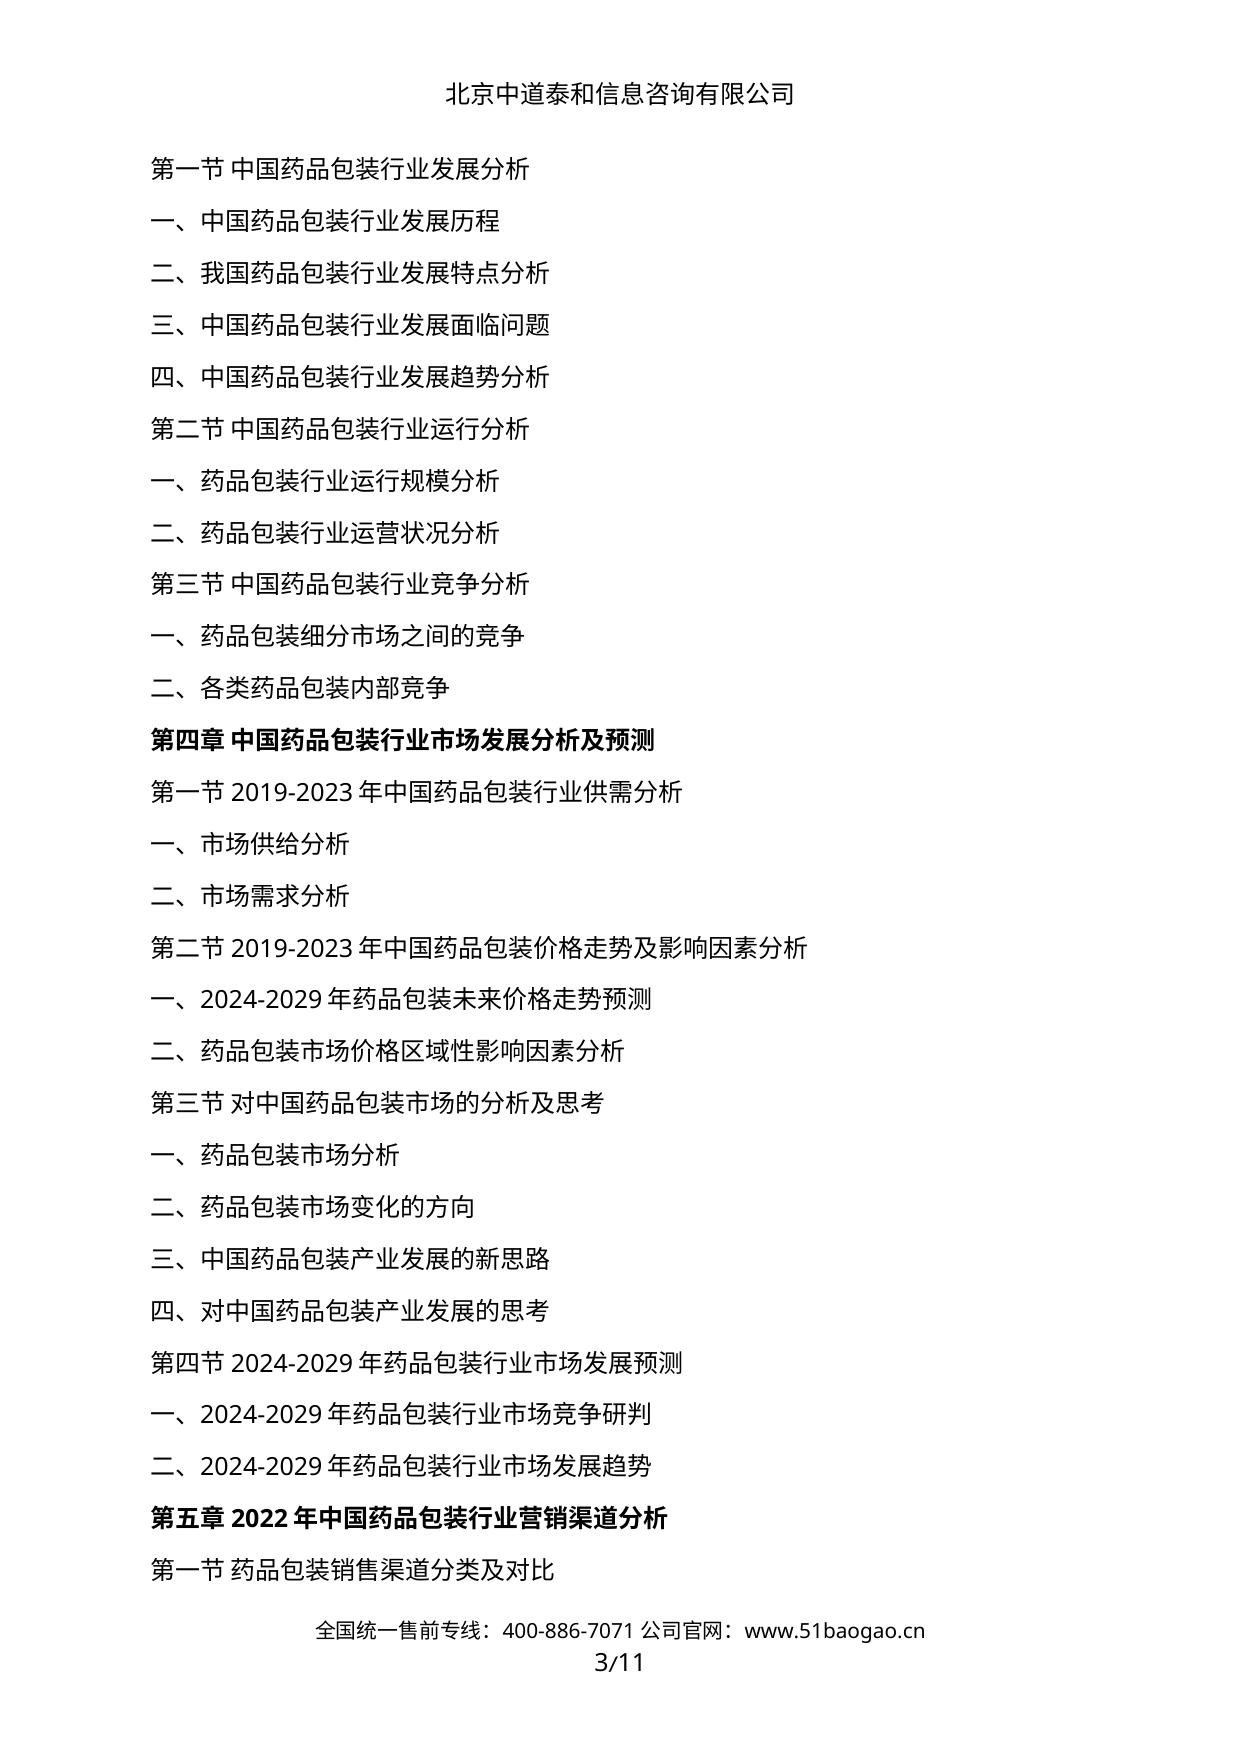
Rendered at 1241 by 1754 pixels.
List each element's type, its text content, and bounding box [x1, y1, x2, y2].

text 第一节 药品包装销售渠道分类及对比 [150, 1551, 1090, 1587]
text 第五章 2022年中国药品包装行业营销渠道分析 [150, 1499, 1090, 1535]
text 一、中国药品包装行业发展历程 [150, 202, 1090, 238]
text 一、2024-2029年药品包装未来价格走势预测 [150, 980, 1090, 1016]
text 二、药品包装市场价格区域性影响因素分析 [150, 1032, 1090, 1068]
text 二、我国药品包装行业发展特点分析 [150, 254, 1090, 290]
text 四、对中国药品包装产业发展的思考 [150, 1291, 1090, 1327]
text 第二节 2019-2023年中国药品包装价格走势及影响因素分析 [150, 928, 1090, 964]
text 一、市场供给分析 [150, 824, 1090, 861]
text 一、药品包装行业运行规模分析 [150, 461, 1090, 497]
text 第三节 中国药品包装行业竞争分析 [150, 565, 1090, 601]
text 二、各类药品包装内部竞争 [150, 669, 1090, 705]
text 二、市场需求分析 [150, 876, 1090, 912]
text 二、药品包装行业运营状况分析 [150, 513, 1090, 549]
text 一、药品包装细分市场之间的竞争 [150, 617, 1090, 653]
text 二、2024-2029年药品包装行业市场发展趋势 [150, 1447, 1090, 1483]
text 一、药品包装市场分析 [150, 1136, 1090, 1172]
text 四、中国药品包装行业发展趋势分析 [150, 357, 1090, 394]
text 第四节 2024-2029年药品包装行业市场发展预测 [150, 1343, 1090, 1379]
text 三、中国药品包装行业发展面临问题 [150, 306, 1090, 342]
text 一、2024-2029年药品包装行业市场竞争研判 [150, 1395, 1090, 1431]
text 第三节 对中国药品包装市场的分析及思考 [150, 1084, 1090, 1120]
text 第一节 2019-2023年中国药品包装行业供需分析 [150, 772, 1090, 809]
text 二、药品包装市场变化的方向 [150, 1187, 1090, 1224]
text 第一节 中国药品包装行业发展分析 [150, 150, 1090, 186]
text 三、中国药品包装产业发展的新思路 [150, 1239, 1090, 1276]
text 第四章 中国药品包装行业市场发展分析及预测 [150, 721, 1090, 757]
text 第二节 中国药品包装行业运行分析 [150, 409, 1090, 446]
